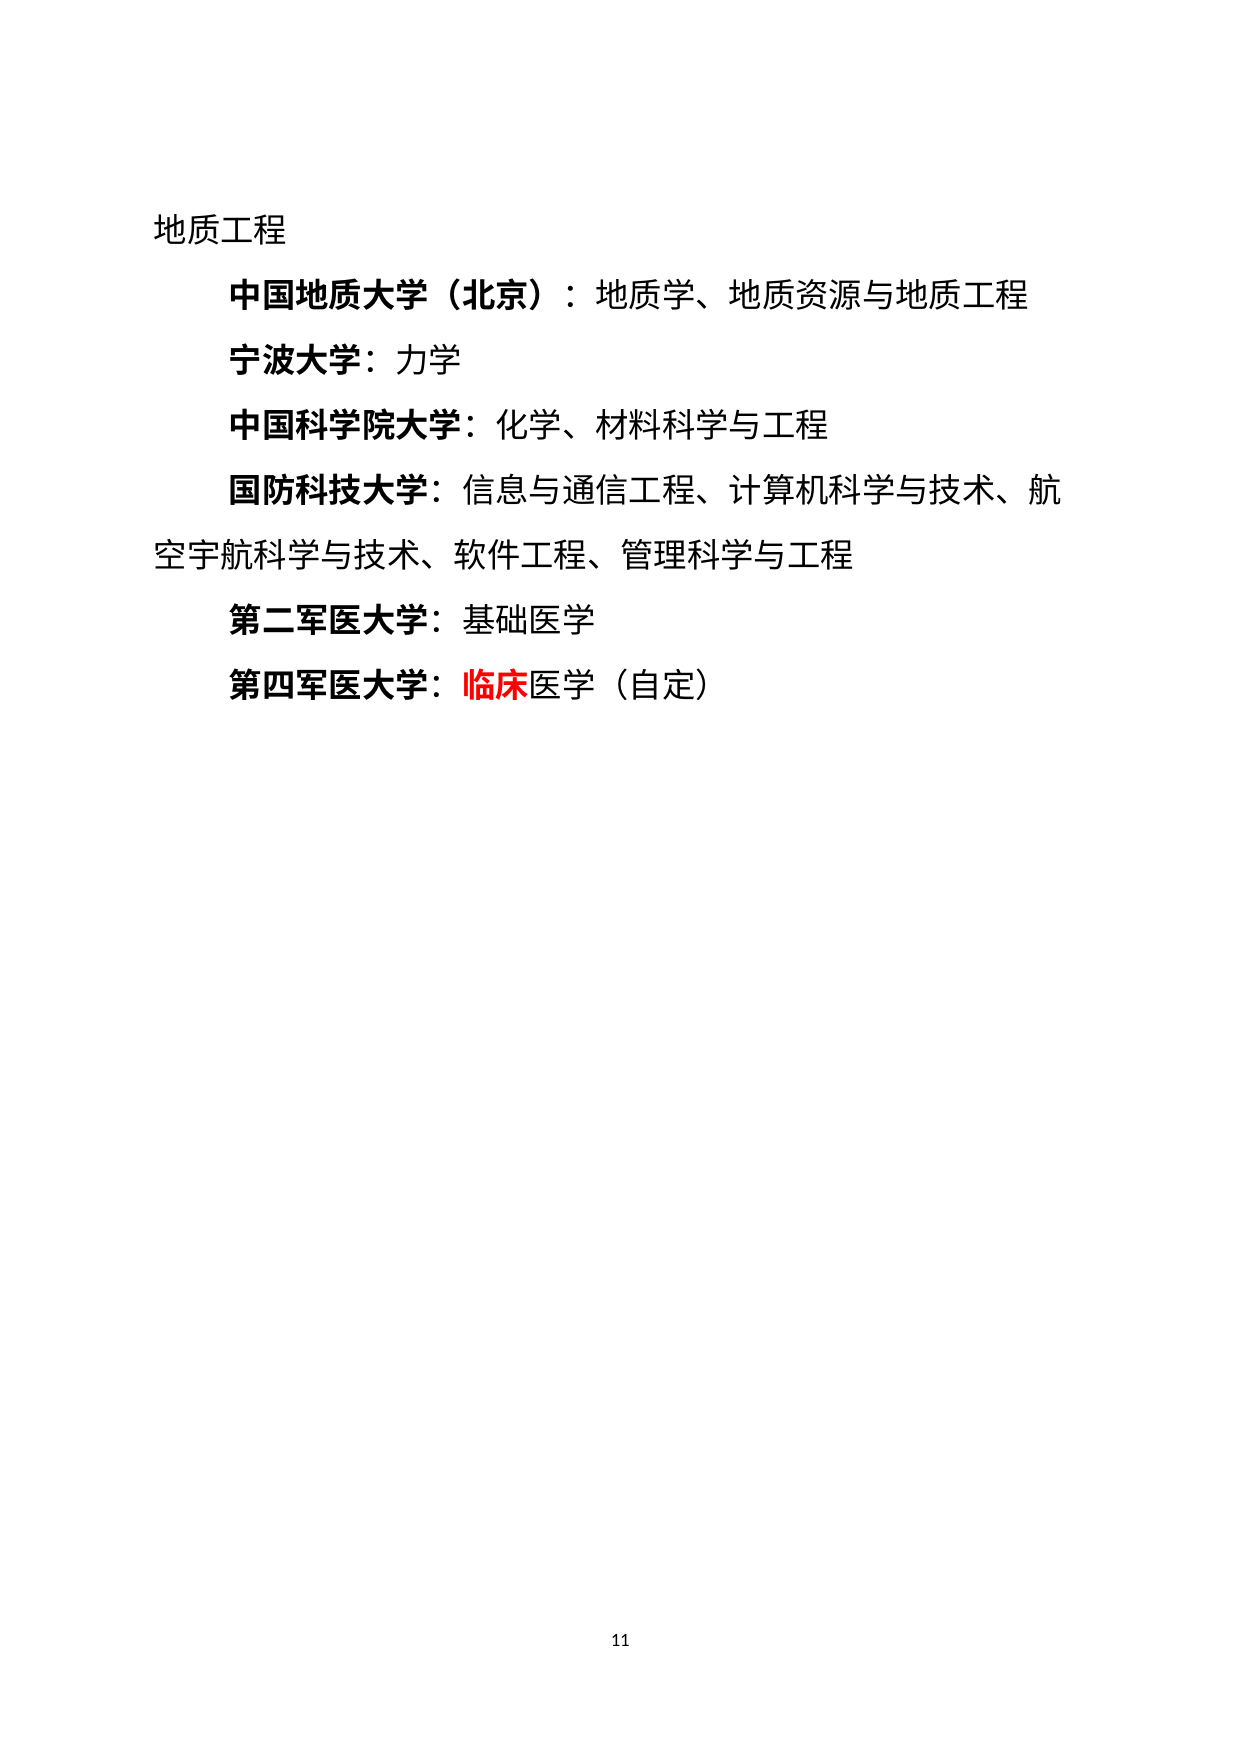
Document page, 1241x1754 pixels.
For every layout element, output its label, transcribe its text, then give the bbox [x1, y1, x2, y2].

text 宁波大学：力学 [153, 326, 1087, 391]
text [153, 196, 1087, 261]
text 中国地质大学（北京）：地质学、地质资源与地质工程 [153, 261, 1087, 326]
text 第四军医大学：临床医学（自定） [153, 651, 1087, 716]
text 中国科学院大学：化学、材料科学与工程 [153, 391, 1087, 456]
text 国防科技大学：信息与通信工程、计算机科学与技术、航空宇航科学与技术、软件工程、管理科学与工程 [153, 456, 1087, 586]
text 第二军医大学：基础医学 [153, 586, 1087, 651]
